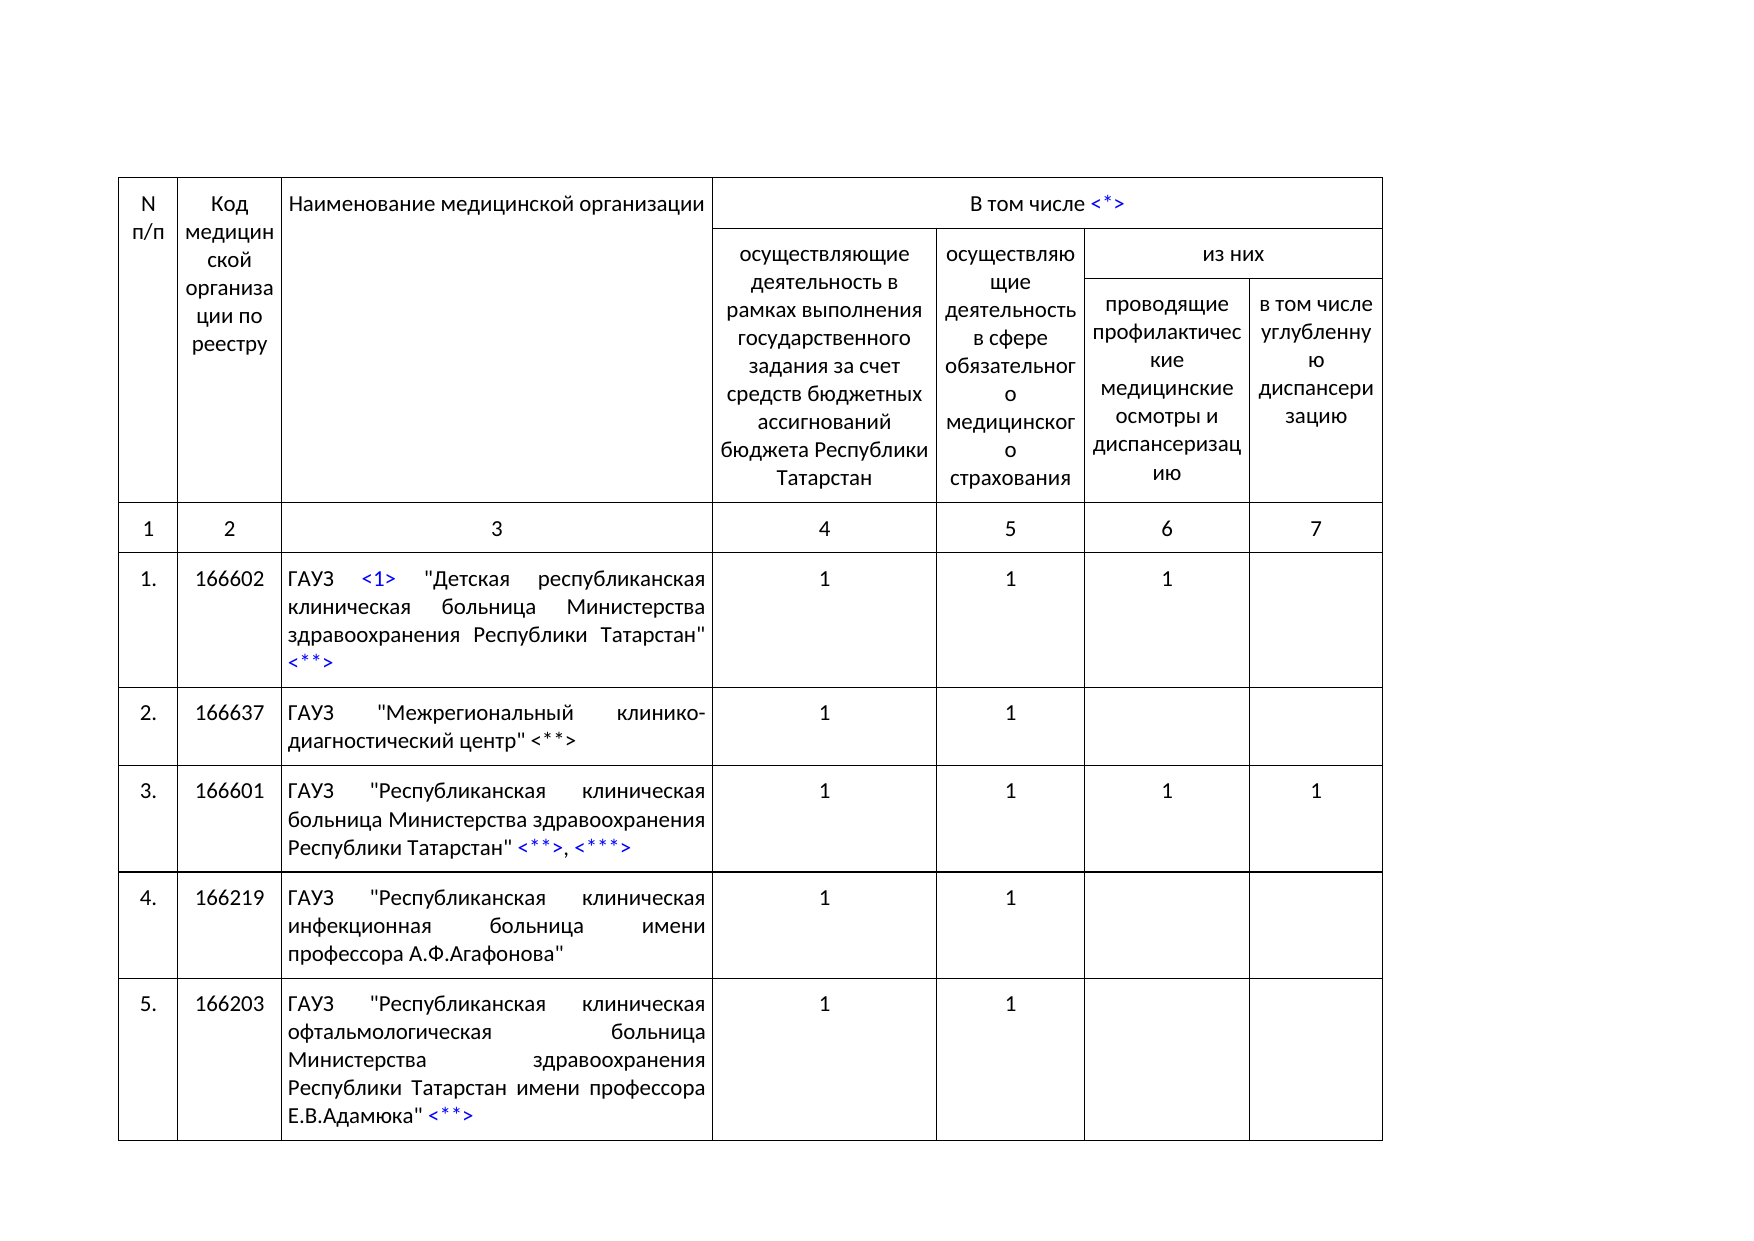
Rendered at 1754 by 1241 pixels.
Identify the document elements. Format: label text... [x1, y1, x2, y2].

table_cell [1085, 873, 1249, 978]
table_header В том числе <*> [713, 178, 1382, 227]
table_cell 1 [937, 979, 1084, 1140]
table_cell 166637 [178, 688, 281, 765]
table_cell 1 [713, 688, 936, 765]
table_cell 2. [119, 688, 177, 765]
table_cell осуществляющие деятельность в сфере обязательного медицинского страхования [937, 229, 1084, 502]
table_cell 166203 [178, 979, 281, 1140]
table_cell 1. [119, 553, 177, 687]
table_cell 1 [1085, 766, 1249, 871]
table_cell ГАУЗ "Межрегиональный клинико-диагностический центр" <**> [282, 688, 712, 765]
table_header N п/п [119, 178, 177, 502]
table_cell из них [1085, 229, 1382, 278]
table_cell ГАУЗ "Республиканская клиническая инфекционная больница имени профессора А.Ф.Агафонова" [282, 873, 712, 978]
table_cell 1 [119, 503, 177, 552]
table_cell проводящие профилактические медицинские осмотры и диспансеризацию [1085, 279, 1249, 502]
table_cell 1 [713, 553, 936, 687]
table_cell [1250, 688, 1382, 765]
table_cell 5. [119, 979, 177, 1140]
table_cell 1 [713, 766, 936, 871]
table_cell 166219 [178, 873, 281, 978]
table_cell 166601 [178, 766, 281, 871]
table_cell осуществляющие деятельность в рамках выполнения государственного задания за счет средств бюджетных ассигнований бюджета Республики Татарстан [713, 229, 936, 502]
table_cell 3 [282, 503, 712, 552]
table_cell [1250, 979, 1382, 1140]
table_cell ГАУЗ "Республиканская клиническая офтальмологическая больница Министерства здравоохранения Республики Татарстан имени профессора Е.В.Адамюка" <**> [282, 979, 712, 1140]
table_cell 1 [937, 873, 1084, 978]
table_cell ГАУЗ "Республиканская клиническая больница Министерства здравоохранения Республики Татарстан" <**>, <***> [282, 766, 712, 871]
table_cell 6 [1085, 503, 1249, 552]
table_header Код медицинской организации по реестру [178, 178, 281, 502]
table_cell 3. [119, 766, 177, 871]
table_cell 1 [713, 979, 936, 1140]
table_cell 7 [1250, 503, 1382, 552]
table_cell в том числе углубленную диспансеризацию [1250, 279, 1382, 502]
table_cell 166602 [178, 553, 281, 687]
table_cell [1250, 553, 1382, 687]
table_cell 4. [119, 873, 177, 978]
table_cell ГАУЗ <1> "Детская республиканская клиническая больница Министерства здравоохранения Республики Татарстан" <**> [282, 553, 712, 687]
table_cell 1 [937, 688, 1084, 765]
table_cell [1085, 979, 1249, 1140]
table_cell 1 [1250, 766, 1382, 871]
table_header Наименование медицинской организации [282, 178, 712, 502]
table_cell 1 [1085, 553, 1249, 687]
table_cell 5 [937, 503, 1084, 552]
table_cell 2 [178, 503, 281, 552]
table_cell 1 [937, 553, 1084, 687]
table_cell [1250, 873, 1382, 978]
table_cell 1 [937, 766, 1084, 871]
table_cell 1 [713, 873, 936, 978]
table_cell [1085, 688, 1249, 765]
table_cell 4 [713, 503, 936, 552]
